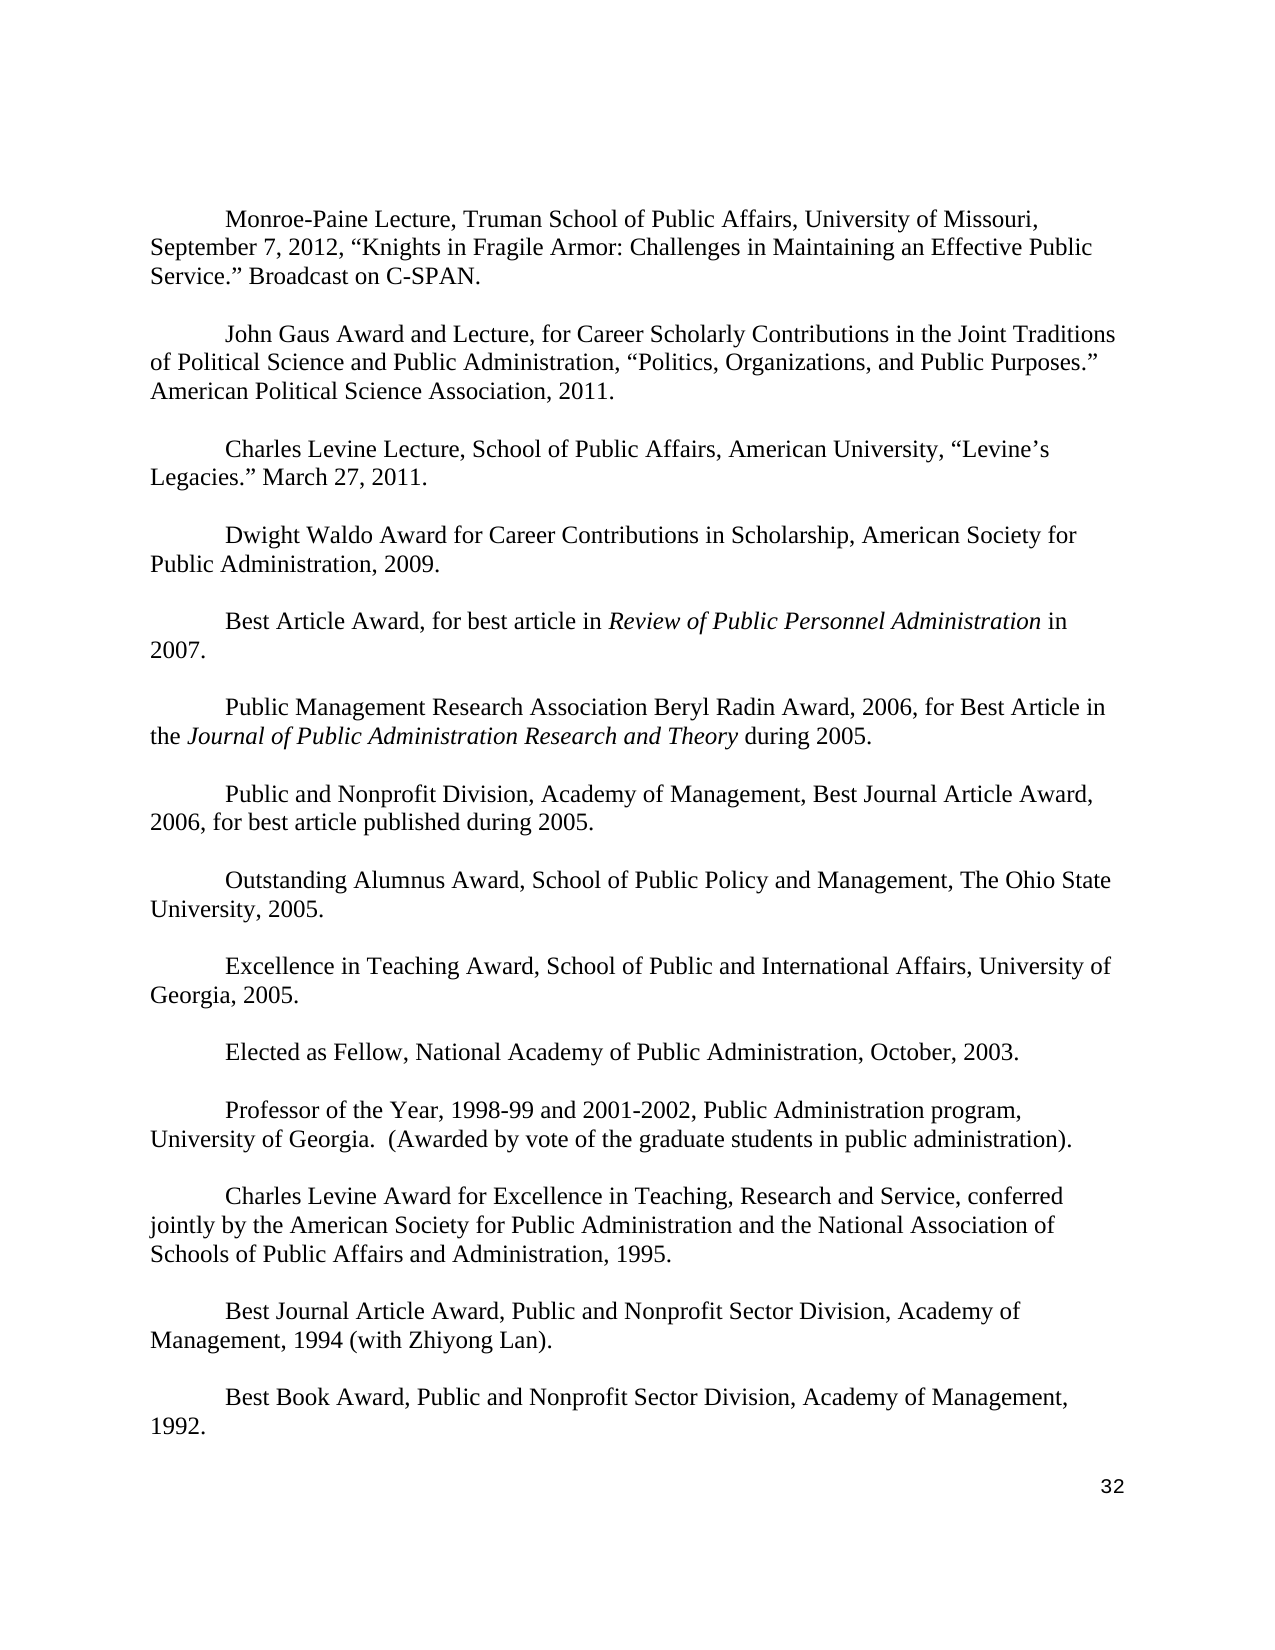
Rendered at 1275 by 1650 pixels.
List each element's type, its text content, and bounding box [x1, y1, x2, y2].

text Public and Nonprofit Division, , Best Journal Article Award, 2006, for best article published during 2005. [150, 779, 1125, 836]
text Outstanding Alumnus Award, of and Management, The , 2005. [150, 865, 1125, 922]
text Elected as Fellow, of Public Administration, October, 2003. [150, 1037, 1125, 1066]
text Best Article Award, for best article in Review of Public Personnel Administration in 2007. [150, 606, 1125, 664]
text Public Management Research Association Beryl Radin Award, 2006, for Best Article in the Journal of Public Administration Research and Theory during 2005. [150, 692, 1125, 750]
text Charles Levine Award for Excellence in Teaching, Research and Service, conferred jointly by the American Society for Public Administration and the National Association of Schools of Public Affairs and Administration, 1995. [150, 1181, 1125, 1267]
text Dwight Waldo Award for Career Contributions in Scholarship, American Society for Public Administration, 2009. [150, 520, 1125, 577]
text Charles Levine Lecture, School of Public Affairs, American University, “Levine’s Legacies.” March 27, 2011. [150, 434, 1125, 491]
text Professor of the Year, 1998-99 and 2001-2002, Public Administration program, . (Awarded by vote of the graduate students in public administration). [150, 1095, 1125, 1152]
text Best Book Award, Public and Nonprofit Sector Division, , 1992. [150, 1382, 1125, 1440]
text Monroe-Paine Lecture, Truman School of Public Affairs, University of Missouri, September 7, 2012, “Knights in Fragile Armor: Challenges in Maintaining an Effective Public Service.” Broadcast on C-SPAN. [150, 204, 1125, 290]
text John Gaus Award and Lecture, for Career Scholarly Contributions in the Joint Traditions of Political Science and Public Administration, “Politics, Organizations, and Public Purposes.” American Political Science Association, 2011. [150, 319, 1125, 405]
text Best Journal Article Award, Public and Nonprofit Sector Division, , 1994 (with Zhiyong Lan). [150, 1296, 1125, 1354]
text Excellence in Teaching Award, of and International Affairs, , 2005. [150, 951, 1125, 1009]
